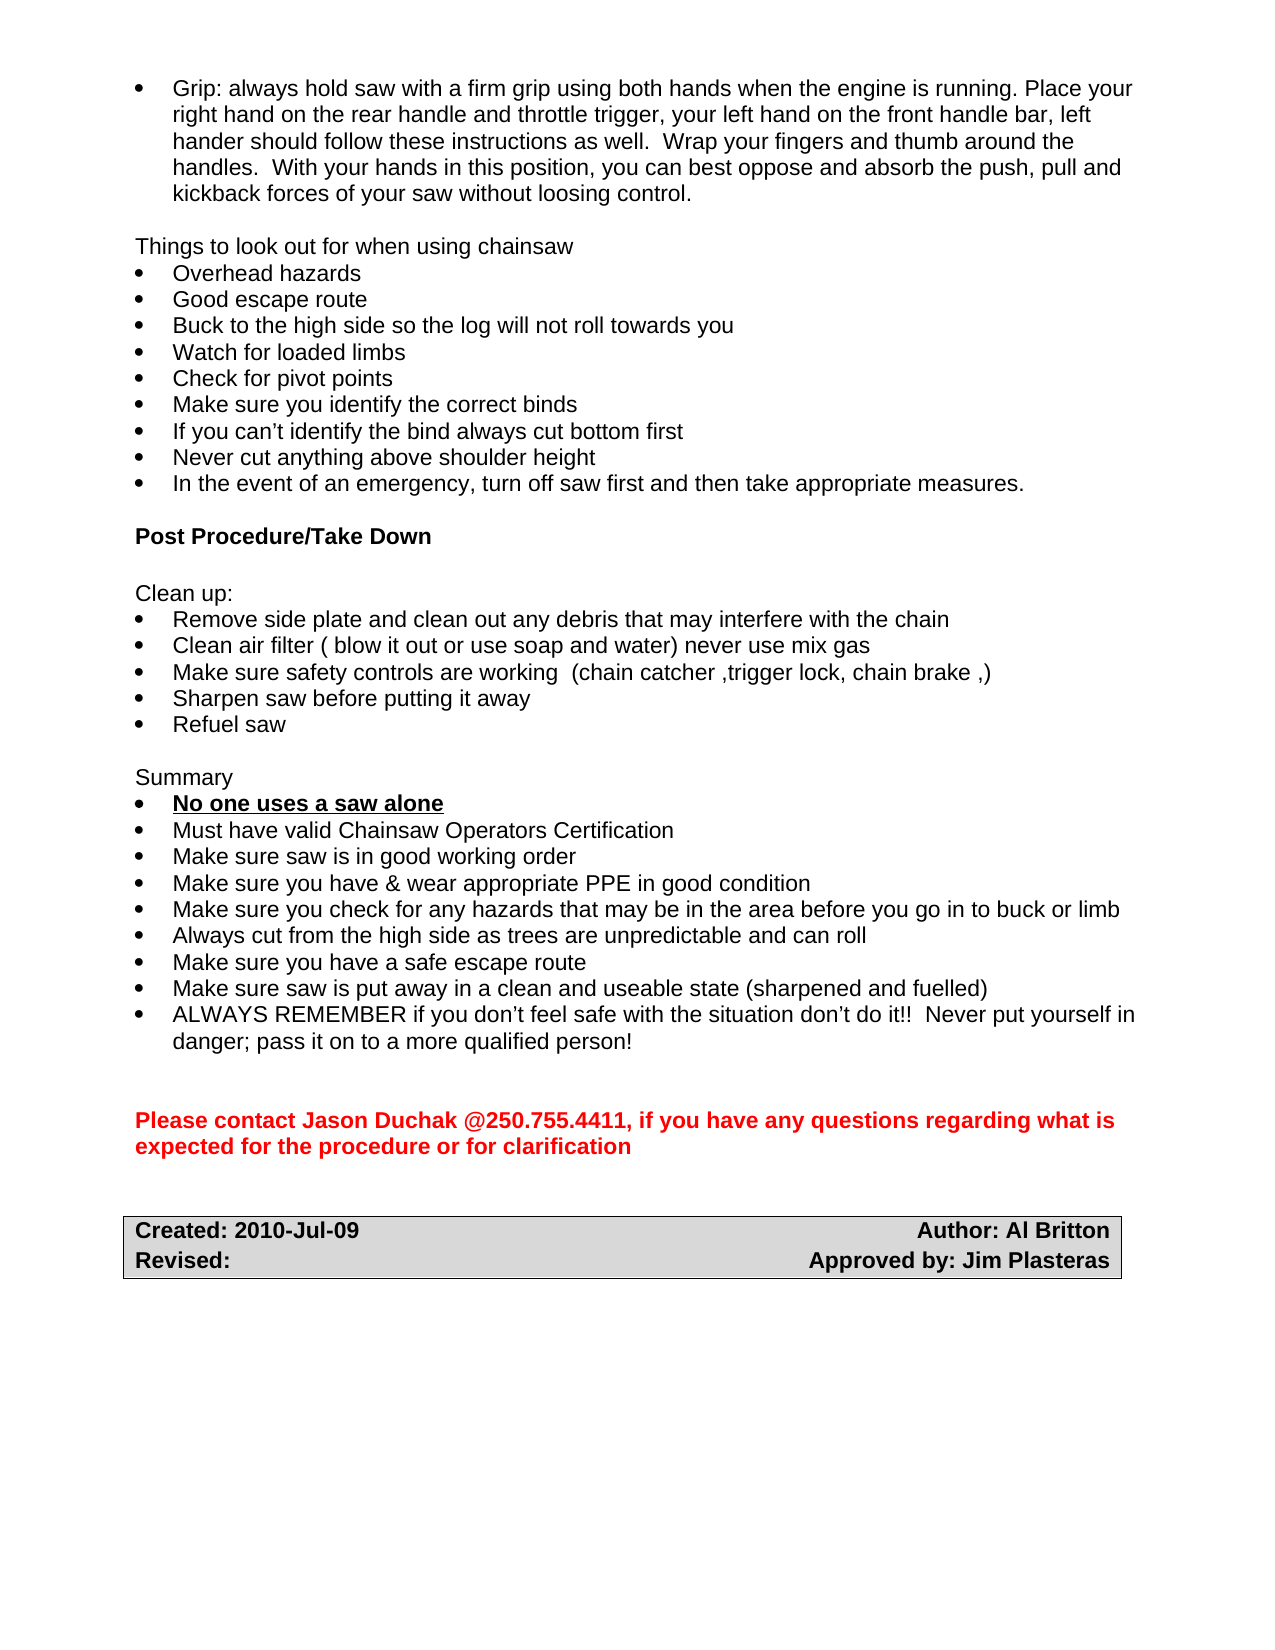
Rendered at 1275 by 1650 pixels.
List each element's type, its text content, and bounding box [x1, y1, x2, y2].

list Remove side plate and clean out any debris that may interfere with the chain [135, 606, 1140, 632]
text Please contact Jason Duchak @250.755.4411, if you have any questions regarding what is expected for the procedure or for clarification [135, 1107, 1140, 1159]
table_header Created: 2010-Jul-09 Revised: [124, 1217, 482, 1277]
list Make sure saw is in good working order [135, 843, 1140, 869]
list Always cut from the high side as trees are unpredictable and can roll [135, 922, 1140, 948]
list Overhead hazards [135, 259, 1140, 286]
list Watch for loaded limbs [135, 338, 1140, 365]
list Buck to the high side so the log will not roll towards you [135, 312, 1140, 338]
list Make sure saw is put away in a clean and useable state (sharpened and fuelled) [135, 975, 1140, 1001]
list In the event of an emergency, turn off saw first and then take appropriate measures. [135, 470, 1140, 497]
list Make sure safety controls are working (chain catcher ,trigger lock, chain brake ,) [135, 659, 1140, 685]
text Summary [135, 764, 1140, 790]
list Make sure you identify the correct binds [135, 391, 1140, 418]
list If you can’t identify the bind always cut bottom first [135, 418, 1140, 444]
list Never cut anything above shoulder height [135, 444, 1140, 470]
list Good escape route [135, 286, 1140, 312]
list Check for pivot points [135, 365, 1140, 391]
text Post Procedure/Take Down [135, 523, 1140, 549]
list Make sure you have & wear appropriate PPE in good condition [135, 869, 1140, 896]
list Make sure you check for any hazards that may be in the area before you go in to buck or limb [135, 896, 1140, 922]
list Sharpen saw before putting it away [135, 685, 1140, 711]
list Must have valid Chainsaw Operators Certification [135, 817, 1140, 843]
list Make sure you have a safe escape route [135, 948, 1140, 975]
list No one uses a saw alone [135, 790, 1140, 817]
list Clean air filter ( blow it out or use soap and water) never use mix gas [135, 632, 1140, 659]
text Things to look out for when using chainsaw [135, 233, 1140, 259]
text Clean up: [135, 579, 1140, 606]
list Refuel saw [135, 711, 1140, 738]
list ALWAYS REMEMBER if you don’t feel safe with the situation don’t do it!! Never put yourself in danger; pass it on to a more qualified person! [135, 1001, 1140, 1054]
list Grip: always hold saw with a firm grip using both hands when the engine is running. Place your right hand on the rear handle and throttle trigger, your left hand on the front handle bar, left hander should follow these instructions as well. Wrap your fingers and thumb around the handles. With your hands in this position, you can best oppose and absorb the push, pull and kickback forces of your saw without loosing control. [135, 75, 1140, 207]
table_header Author: Al Britton Approved by: Jim Plasteras [482, 1217, 1121, 1277]
